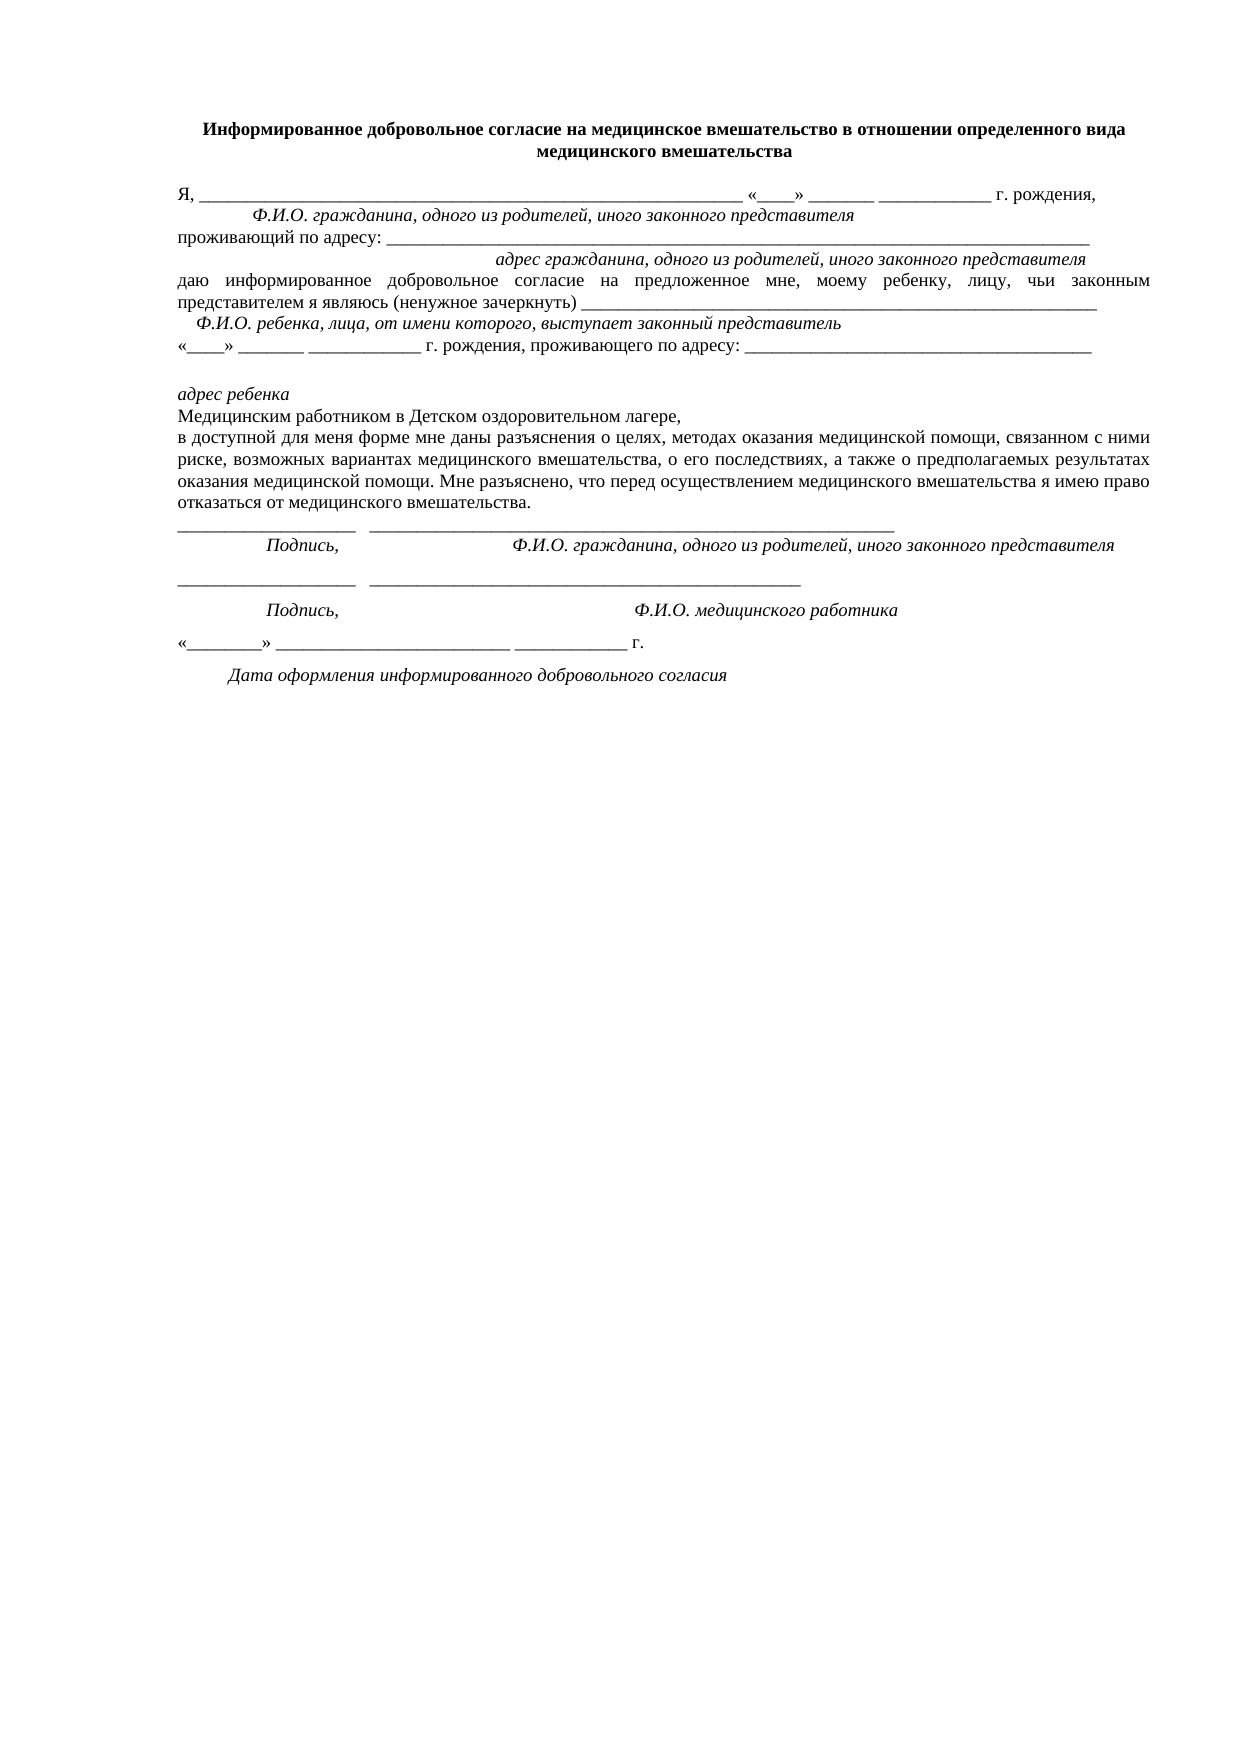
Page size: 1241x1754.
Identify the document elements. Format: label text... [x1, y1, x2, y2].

text ___________________ ________________________________________________________ [177, 513, 1152, 534]
text ___________________ ______________________________________________ [177, 567, 1152, 588]
text «________» _________________________ ____________ г. [177, 631, 1152, 653]
text Ф.И.О. ребенка, лица, от имени которого, выступает законный представитель [177, 312, 1152, 334]
text даю информированное добровольное согласие на предложенное мне, моему ребенку, лицу, чьи законным представителем я являюсь (ненужное зачеркнуть) _______________________________________________________ [177, 269, 1152, 312]
text Медицинским работником в Детском оздоровительном лагере, [177, 405, 1152, 426]
text Подпись, Ф.И.О. медицинского работника [177, 599, 1152, 620]
text Подпись, Ф.И.О. гражданина, одного из родителей, иного законного представителя [177, 534, 1152, 556]
text Ф.И.О. гражданина, одного из родителей, иного законного представителя [177, 204, 1152, 226]
text Дата оформления информированного добровольного согласия [177, 663, 1152, 685]
text адрес гражданина, одного из родителей, иного законного представителя [177, 247, 1152, 269]
text Информированное добровольное согласие на медицинское вмешательство в отношении определенного вида медицинского вмешательства [177, 118, 1152, 161]
text в доступной для меня форме мне даны разъяснения о целях, методах оказания медицинской помощи, связанном с ними риске, возможных вариантах медицинского вмешательства, о его последствиях, а также о предполагаемых результатах оказания медицинской помощи. Мне разъяснено, что перед осуществлением медицинского вмешательства я имею право отказаться от медицинского вмешательства. [177, 426, 1152, 513]
text проживающий по адресу: ___________________________________________________________________________ [177, 226, 1152, 247]
text «____» _______ ____________ г. рождения, проживающего по адресу: _____________________________________ [177, 334, 1152, 355]
text Я, __________________________________________________________ «____» _______ ____________ г. рождения, [177, 183, 1152, 204]
text адрес ребенка [177, 355, 1152, 405]
